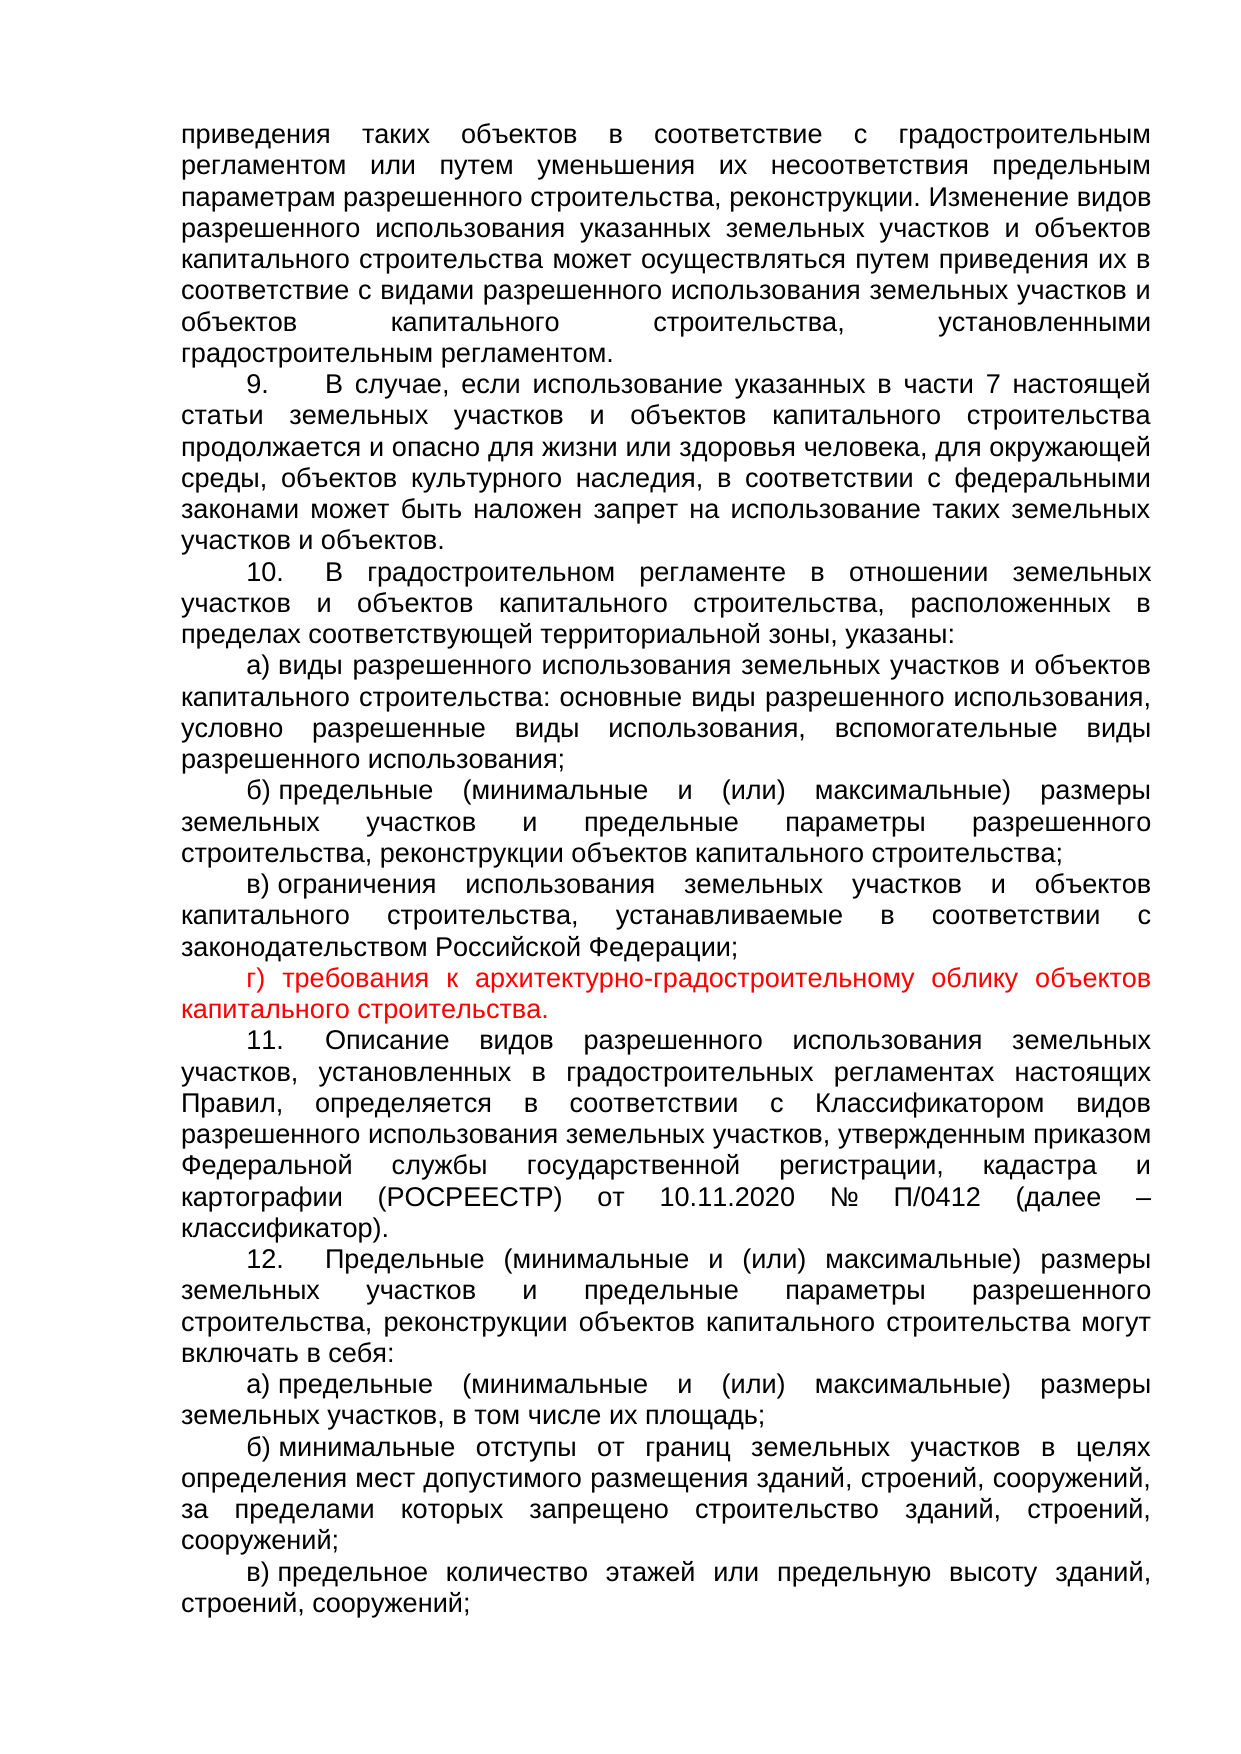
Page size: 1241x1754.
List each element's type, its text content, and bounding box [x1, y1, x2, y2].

text 9. В случае, если использование указанных в части 7 настоящей статьи земельных участков и объектов капитального строительства продолжается и опасно для жизни или здоровья человека, для окружающей среды, объектов культурного наследия, в соответствии с федеральными законами может быть наложен запрет на использование таких земельных участков и объектов. [181, 368, 1152, 556]
text а) виды разрешенного использования земельных участков и объектов капитального строительства: основные виды разрешенного использования, условно разрешенные виды использования, вспомогательные виды разрешенного использования; [181, 649, 1152, 774]
text а) предельные (минимальные и (или) максимальные) размеры земельных участков, в том числе их площадь; [181, 1368, 1152, 1431]
text б) минимальные отступы от границ земельных участков в целях определения мест допустимого размещения зданий, строений, сооружений, за пределами которых запрещено строительство зданий, строений, сооружений; [181, 1431, 1152, 1556]
text г) требования к архитектурно-градостроительному облику объектов капитального строительства. [181, 962, 1152, 1024]
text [181, 118, 1152, 368]
text 11. Описание видов разрешенного использования земельных участков, установленных в градостроительных регламентах настоящих Правил, определяется в соответствии с Классификатором видов разрешенного использования земельных участков, утвержденным приказом Федеральной службы государственной регистрации, кадастра и картографии (РОСРЕЕСТР) от 10.11.2020 № П/0412 (далее – классификатор). [181, 1024, 1152, 1243]
text в) ограничения использования земельных участков и объектов капитального строительства, устанавливаемые в соответствии с законодательством Российской Федерации; [181, 868, 1152, 962]
text б) предельные (минимальные и (или) максимальные) размеры земельных участков и предельные параметры разрешенного строительства, реконструкции объектов капитального строительства; [181, 774, 1152, 868]
text 12. Предельные (минимальные и (или) максимальные) размеры земельных участков и предельные параметры разрешенного строительства, реконструкции объектов капитального строительства могут включать в себя: [181, 1243, 1152, 1368]
text 10. В градостроительном регламенте в отношении земельных участков и объектов капитального строительства, расположенных в пределах соответствующей территориальной зоны, указаны: [181, 556, 1152, 649]
text в) предельное количество этажей или предельную высоту зданий, строений, сооружений; [181, 1556, 1152, 1618]
